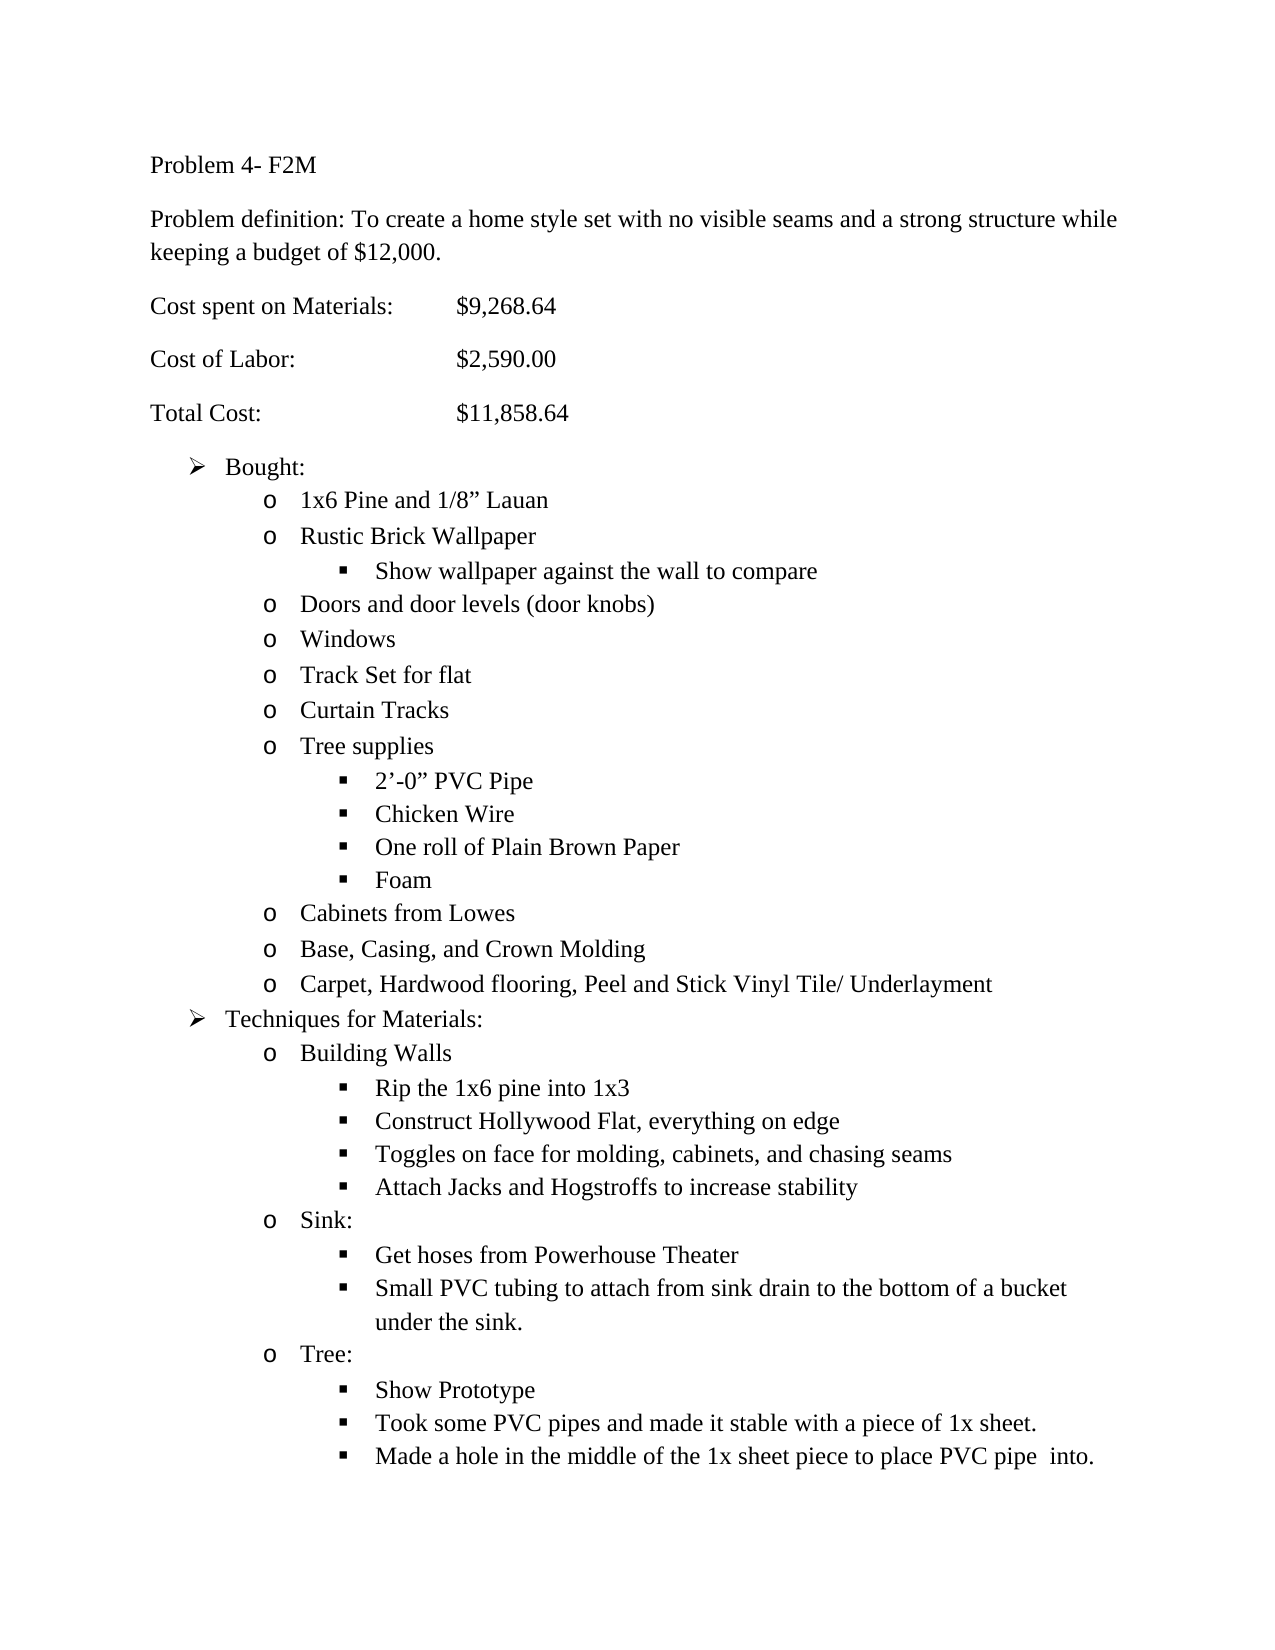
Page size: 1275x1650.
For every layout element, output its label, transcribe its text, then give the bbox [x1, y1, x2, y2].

list Construct Hollywood Flat, everything on edge [337, 1106, 1125, 1135]
list Carpet, Hardwood flooring, Peel and Stick Vinyl Tile/ Underlayment [262, 969, 1125, 1000]
text Total Cost: $11,858.64 [150, 398, 1125, 427]
text Problem 4- F2M [150, 150, 1125, 179]
list Track Set for flat [262, 660, 1125, 691]
list Attach Jacks and Hogstroffs to increase stability [337, 1172, 1125, 1201]
list Bought: [187, 452, 1125, 481]
list Base, Casing, and Crown Molding [262, 934, 1125, 964]
list Show wallpaper against the wall to compare [337, 556, 1125, 585]
list Took some PVC pipes and made it stable with a piece of 1x sheet. [337, 1408, 1125, 1437]
list One roll of Plain Brown Paper [337, 832, 1125, 861]
list Windows [262, 624, 1125, 655]
list Show Prototype [337, 1375, 1125, 1404]
list Doors and door levels (door knobs) [262, 589, 1125, 620]
list Sink: [262, 1205, 1125, 1236]
list Cabinets from Lowes [262, 898, 1125, 929]
list Chicken Wire [337, 799, 1125, 828]
list Tree supplies [262, 731, 1125, 762]
list Building Walls [262, 1038, 1125, 1068]
list 1x6 Pine and 1/8” Lauan [262, 485, 1125, 516]
list Made a hole in the middle of the 1x sheet piece to place PVC pipe into. [337, 1441, 1125, 1470]
list Curtain Tracks [262, 695, 1125, 726]
list Rustic Brick Wallpaper [262, 521, 1125, 552]
list 2’-0” PVC Pipe [337, 766, 1125, 795]
list Small PVC tubing to attach from sink drain to the bottom of a bucket under the sink. [337, 1273, 1125, 1335]
text Cost spent on Materials: $9,268.64 [150, 291, 1125, 319]
text Cost of Labor: $2,590.00 [150, 344, 1125, 373]
text Problem definition: To create a home style set with no visible seams and a strong structure while keeping a budget of $12,000. [150, 204, 1125, 266]
list Get hoses from Powerhouse Theater [337, 1241, 1125, 1269]
list Foam [337, 865, 1125, 894]
list Techniques for Materials: [187, 1004, 1125, 1033]
list Toggles on face for molding, cabinets, and chasing seams [337, 1139, 1125, 1168]
list Tree: [262, 1339, 1125, 1370]
list Rip the 1x6 pine into 1x3 [337, 1073, 1125, 1102]
